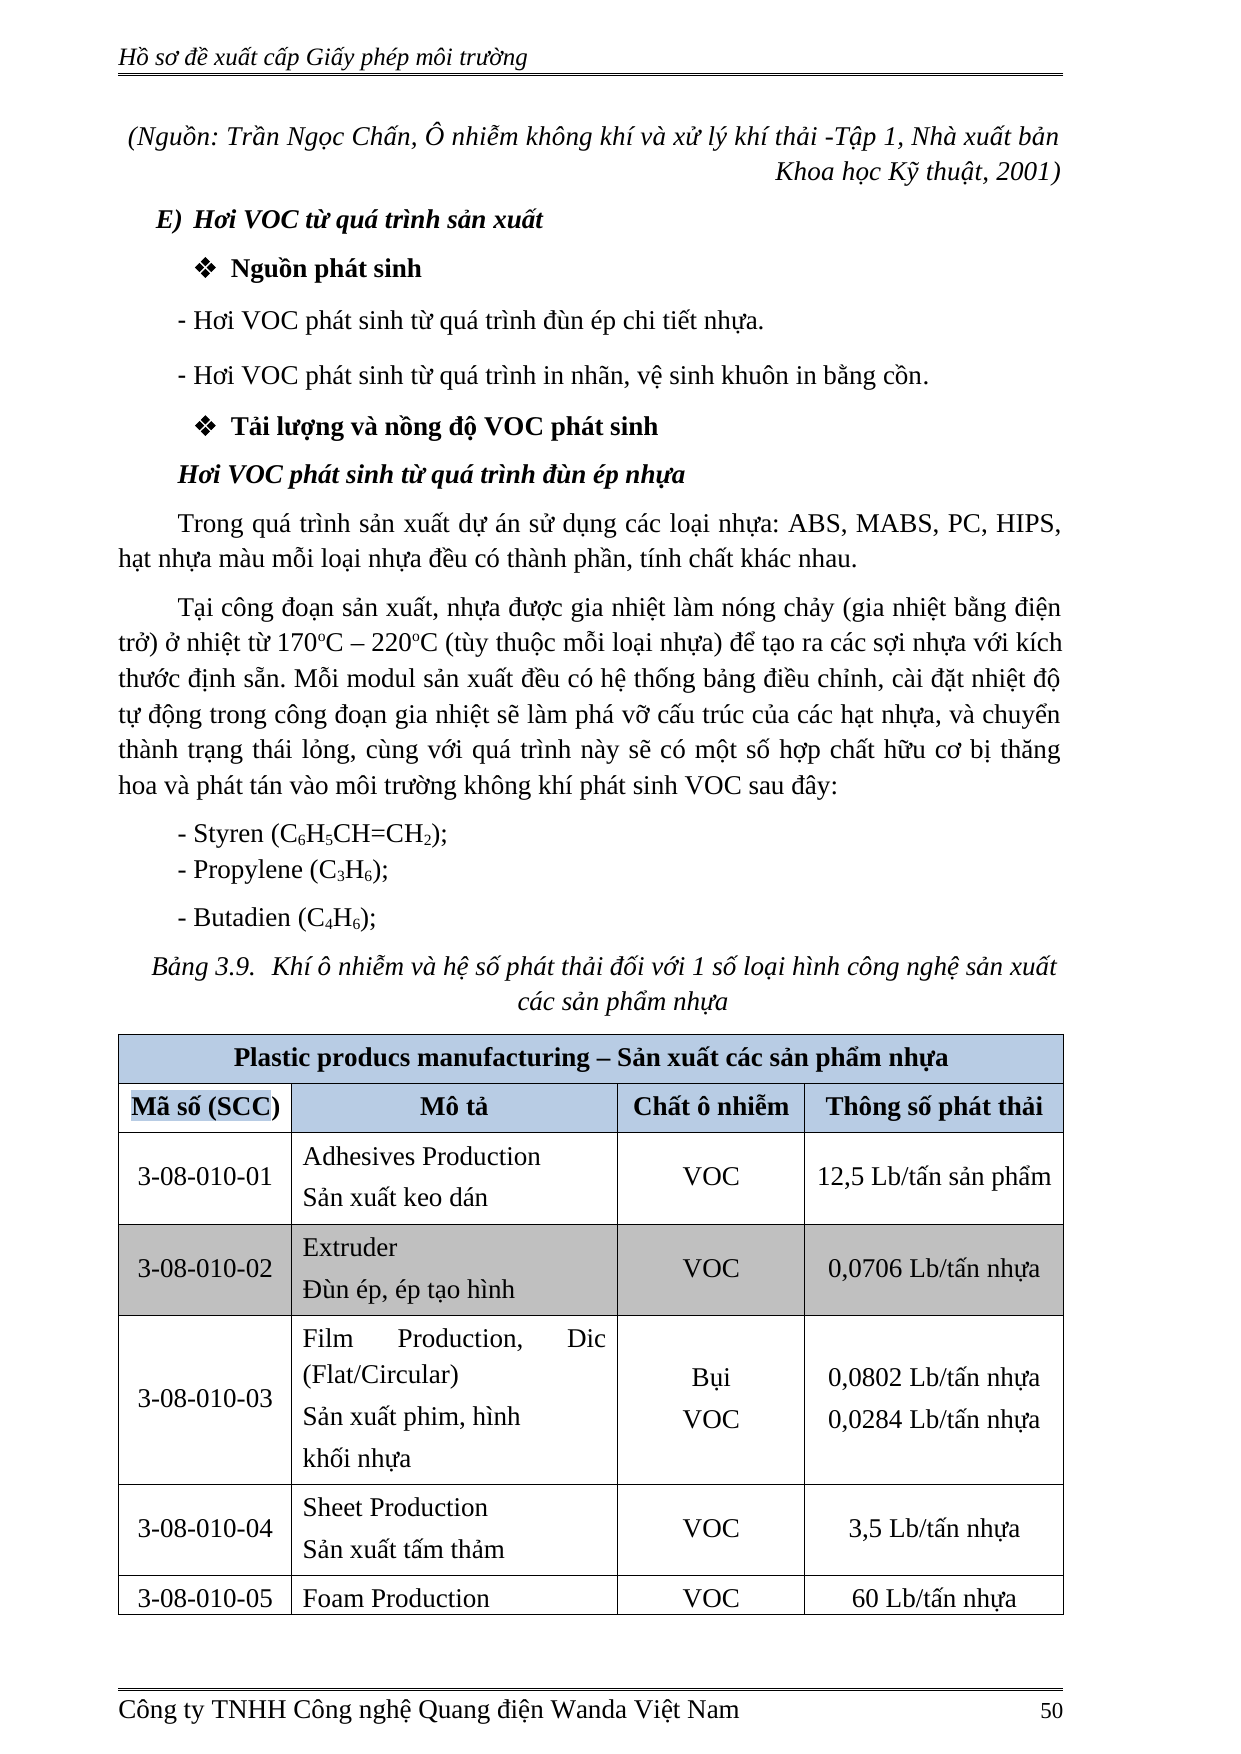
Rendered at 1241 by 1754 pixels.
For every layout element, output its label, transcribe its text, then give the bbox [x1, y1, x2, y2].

table_cell 3-08-010-03 [119, 1316, 291, 1484]
table_cell Film Production, Dic (Flat/Circular) Sản xuất phim, hình khối nhựa [292, 1316, 617, 1484]
table_cell Chất ô nhiễm [618, 1084, 804, 1132]
list Hơi VOC phát sinh từ quá trình đùn ép chi tiết nhựa. [118, 300, 1063, 337]
text Hơi VOC phát sinh từ quá trình đùn ép nhựa [118, 458, 1063, 490]
table_cell Mã số (SCC) [119, 1084, 291, 1132]
table_cell 12,5 Lb/tấn sản phẩm [805, 1133, 1063, 1223]
table_cell VOC [618, 1225, 804, 1315]
text Tại công đoạn sản xuất, nhựa được gia nhiệt làm nóng chảy (gia nhiệt bằng điện trở) ở nhiệt từ 170oC – 220oC (tùy thuộc mỗi loại nhựa) để tạo ra các sợi nhựa với kích thước định sẵn. Mỗi modul sản xuất đều có hệ thống bảng điều chỉnh, cài đặt nhiệt độ tự động trong công đoạn gia nhiệt sẽ làm phá vỡ cấu trúc của các hạt nhựa, và chuyển thành trạng thái lỏng, cùng với quá trình này sẽ có một số hợp chất hữu cơ bị thăng hoa và phát tán vào môi trường không khí phát sinh VOC sau đây: [118, 591, 1063, 801]
table_cell VOC [618, 1485, 804, 1575]
list Khí ô nhiễm và hệ số phát thải đối với 1 số loại hình công nghệ sản xuất các sản phẩm nhựa [148, 950, 1063, 1017]
table_cell Thông số phát thải [805, 1084, 1063, 1132]
list Butadien (C4H6); [118, 902, 1063, 933]
list Propylene (C3H6); [118, 853, 1063, 884]
table_cell VOC [618, 1133, 804, 1223]
table_cell VOC [618, 1576, 804, 1613]
table_cell 3-08-010-02 [119, 1225, 291, 1315]
table_cell Bụi VOC [618, 1316, 804, 1484]
list Hơi VOC từ quá trình sản xuất [156, 204, 1063, 235]
list Tải lượng và nồng độ VOC phát sinh [193, 410, 1063, 441]
table_cell 3-08-010-01 [119, 1133, 291, 1223]
text Trong quá trình sản xuất dự án sử dụng các loại nhựa: ABS, MABS, PC, HIPS, hạt nhựa màu mỗi loại nhựa đều có thành phần, tính chất khác nhau. [118, 507, 1063, 574]
table_cell 60 Lb/tấn nhựa [805, 1576, 1063, 1613]
table_cell Adhesives Production Sản xuất keo dán [292, 1133, 617, 1223]
list Nguồn phát sinh [193, 252, 1063, 283]
table_cell Extruder Đùn ép, ép tạo hình [292, 1225, 617, 1315]
list Styren (C6H5CH=CH2); [118, 818, 1063, 849]
table_cell Mô tả [292, 1084, 617, 1132]
table_cell 3-08-010-05 [119, 1576, 291, 1613]
table_cell 0,0802 Lb/tấn nhựa 0,0284 Lb/tấn nhựa [805, 1316, 1063, 1484]
list Hơi VOC phát sinh từ quá trình in nhãn, vệ sinh khuôn in bằng cồn. [118, 355, 1063, 392]
table_cell 3-08-010-04 [119, 1485, 291, 1575]
text (Nguồn: Trần Ngọc Chấn, Ô nhiễm không khí và xử lý khí thải -Tập 1, Nhà xuất bản Khoa học Kỹ thuật, 2001) [118, 120, 1063, 187]
table_cell Foam Production Sản xuất chất tạo bọt [292, 1576, 617, 1613]
table_header Plastic producs manufacturing – Sản xuất các sản phẩm nhựa [119, 1035, 1063, 1083]
table_cell 0,0706 Lb/tấn nhựa [805, 1225, 1063, 1315]
table_cell 3,5 Lb/tấn nhựa [805, 1485, 1063, 1575]
table_cell Sheet Production Sản xuất tấm thảm [292, 1485, 617, 1575]
